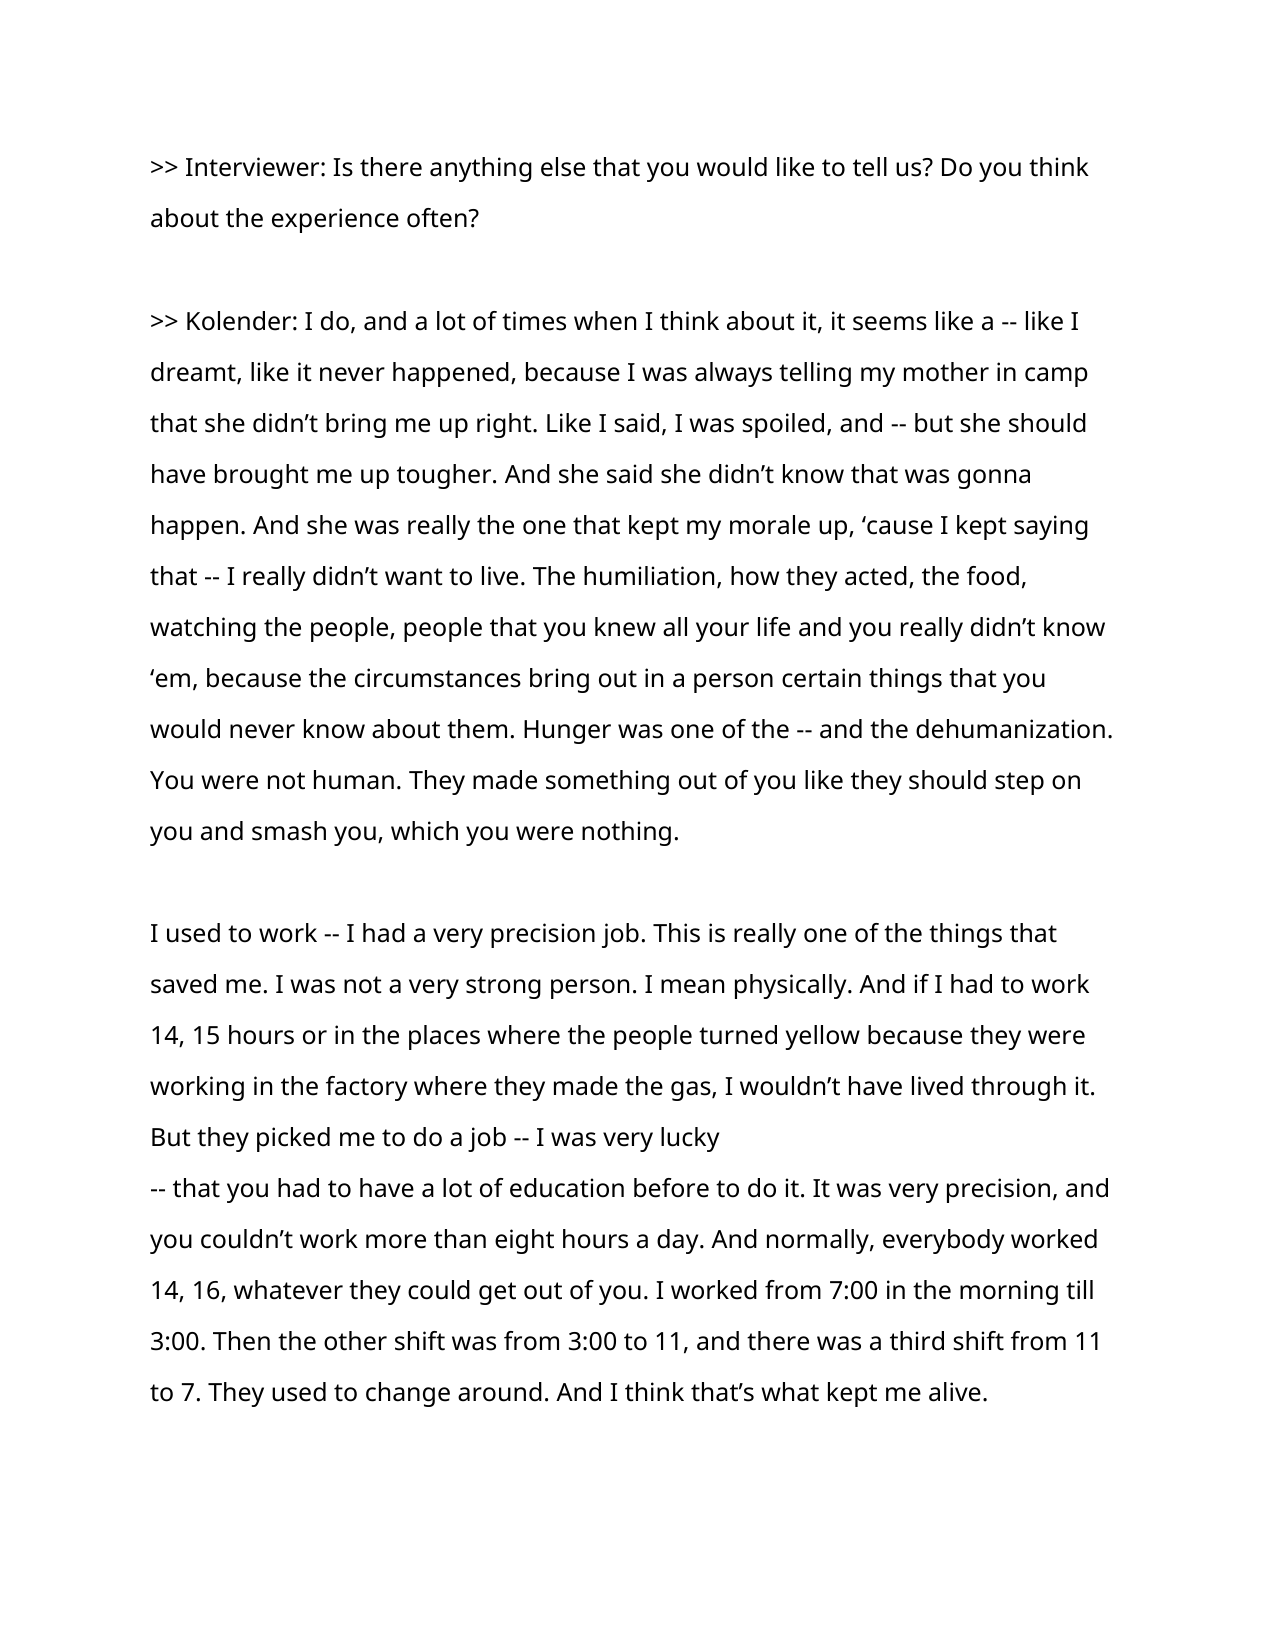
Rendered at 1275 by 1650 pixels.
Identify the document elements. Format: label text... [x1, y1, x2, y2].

text -- that you had to have a lot of education before to do it. It was very precision, and you couldn’t work more than eight hours a day. And normally, everybody worked 14, 16, whatever they could get out of you. I worked from 7:00 in the morning till 3:00. Then the other shift was from 3:00 to 11, and there was a third shift from 11 to 7. They used to change around. And I think that’s what kept me alive. [150, 1171, 1125, 1409]
text I used to work -- I had a very precision job. This is really one of the things that saved me. I was not a very strong person. I mean physically. And if I had to work 14, 15 hours or in the places where the people turned yellow because they were working in the factory where they made the gas, I wouldn’t have lived through it. But they picked me to do a job -- I was very lucky [150, 916, 1125, 1154]
text >> Kolender: I do, and a lot of times when I think about it, it seems like a -- like I dreamt, like it never happened, because I was always telling my mother in camp that she didn’t bring me up right. Like I said, I was spoiled, and -- but she should have brought me up tougher. And she said she didn’t know that was gonna happen. And she was really the one that kept my morale up, ‘cause I kept saying that -- I really didn’t want to live. The humiliation, how they acted, the food, watching the people, people that you knew all your life and you really didn’t know ‘em, because the circumstances bring out in a person certain things that you would never know about them. Hunger was one of the -- and the dehumanization. You were not human. They made something out of you like they should step on you and smash you, which you were nothing. [150, 303, 1125, 848]
text >> Interviewer: Is there anything else that you would like to tell us? Do you think about the experience often? [150, 150, 1125, 235]
